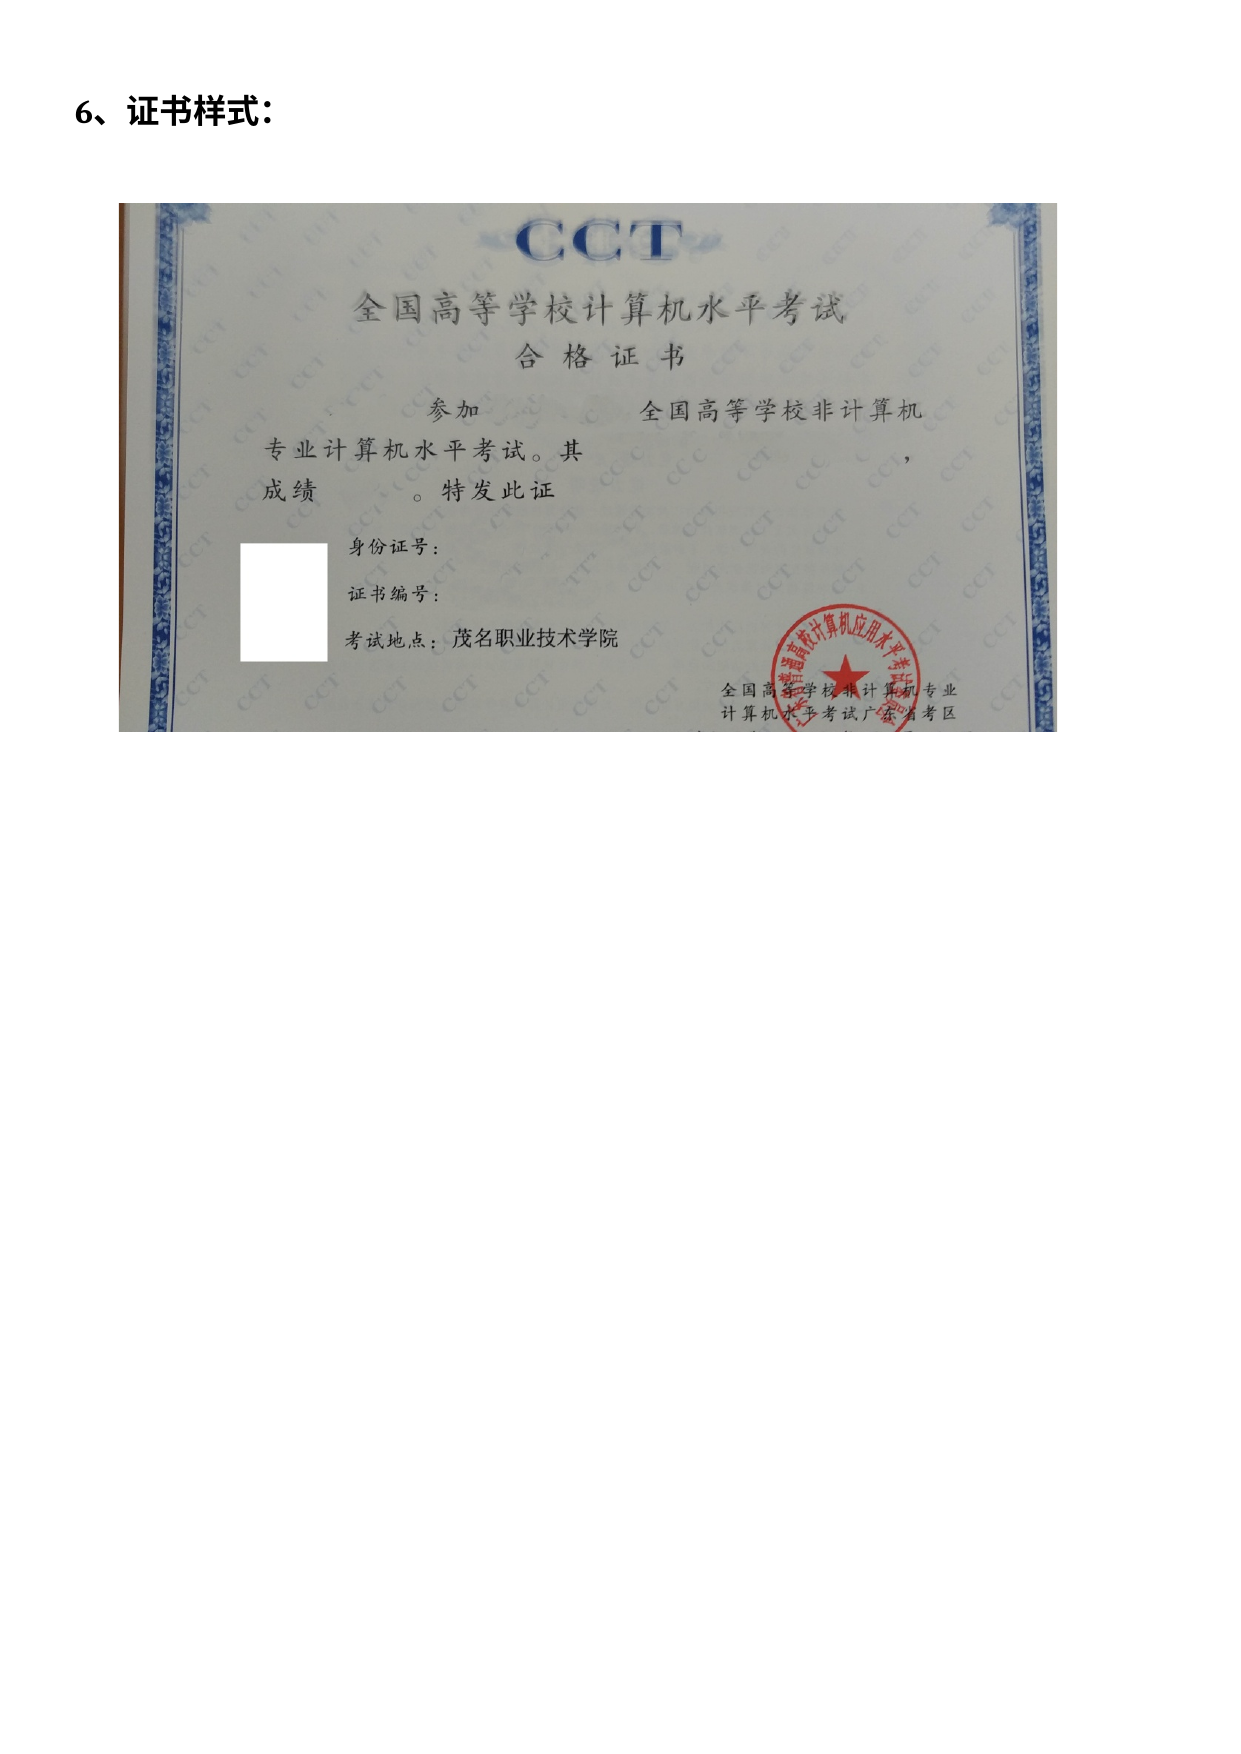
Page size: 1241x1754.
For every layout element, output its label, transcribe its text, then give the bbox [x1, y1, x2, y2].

subtitle 6、证书样式： [75, 76, 1165, 141]
picture [118, 203, 1058, 732]
